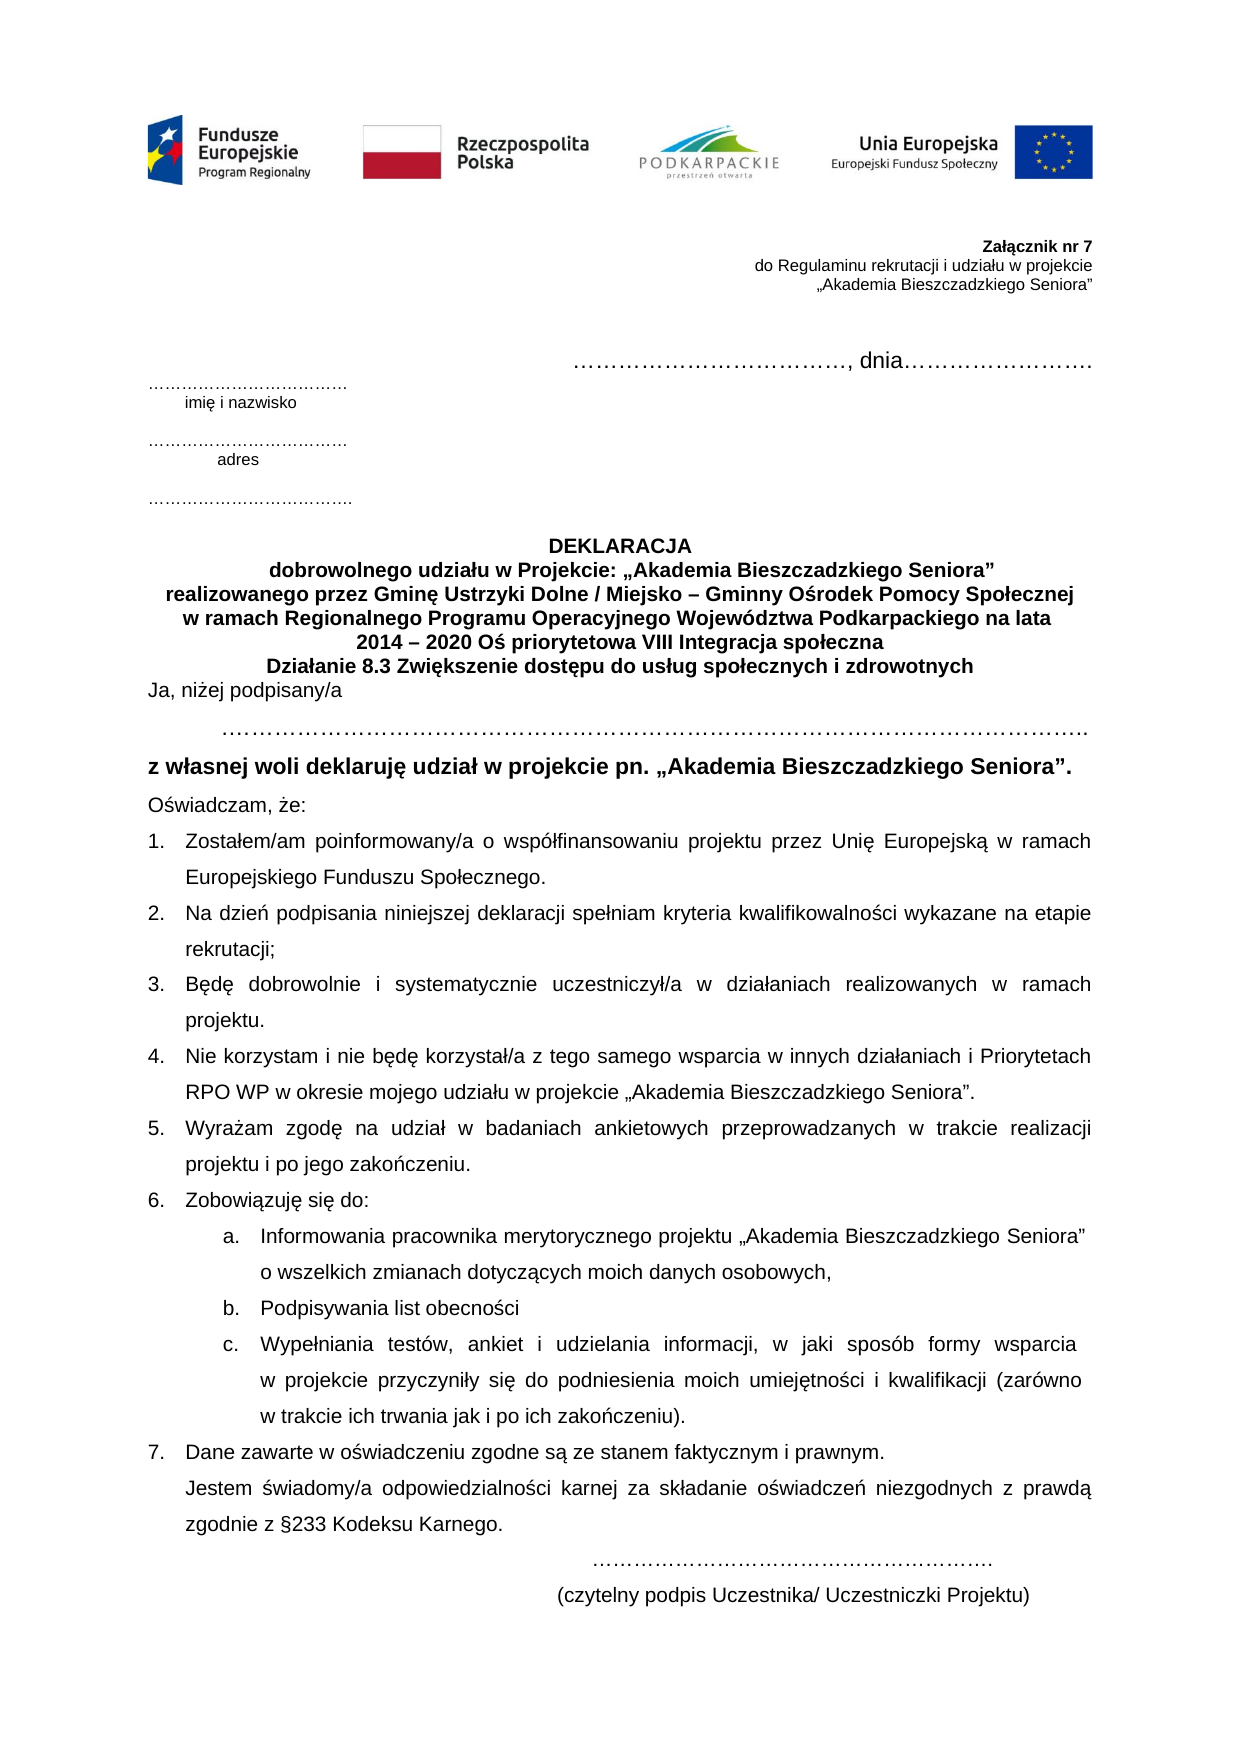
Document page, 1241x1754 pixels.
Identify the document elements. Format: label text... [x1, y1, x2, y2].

text ………………………………, dnia……………………. [148, 347, 1092, 373]
list Informowania pracownika merytorycznego projektu „Akademia Bieszczadzkiego Seniora” o wszelkich zmianach dotyczących moich danych osobowych, [223, 1224, 1092, 1284]
text (czytelny podpis Uczestnika/ Uczestniczki Projektu) [369, 1583, 1092, 1607]
text dobrowolnego udziału w Projekcie: „Akademia Bieszczadzkiego Seniora” [148, 558, 1092, 582]
list Dane zawarte w oświadczeniu zgodne są ze stanem faktycznym i prawnym. [148, 1439, 1092, 1463]
list Jestem świadomy/a odpowiedzialności karnej za składanie oświadczeń niezgodnych z prawdą zgodnie z §233 Kodeksu Karnego. [185, 1475, 1092, 1535]
list Podpisywania list obecności [223, 1296, 1092, 1320]
picture [147, 115, 1093, 185]
text imię i nazwisko [148, 393, 1092, 412]
text ………………………………. [148, 488, 1092, 508]
text Ja, niżej podpisany/a [148, 678, 1092, 702]
list Zostałem/am poinformowany/a o współfinansowaniu projektu przez Unię Europejską w ramach Europejskiego Funduszu Społecznego. [148, 828, 1092, 888]
list Będę dobrowolnie i systematycznie uczestniczył/a w działaniach realizowanych w ramach projektu. [148, 972, 1092, 1032]
text „Akademia Bieszczadzkiego Seniora” [148, 275, 1092, 294]
text do Regulaminu rekrutacji i udziału w projekcie [148, 256, 1092, 275]
text realizowanego przez Gminę Ustrzyki Dolne / Miejsko – Gminny Ośrodek Pomocy Społecznej [148, 582, 1092, 606]
text adres [148, 450, 1092, 469]
text .………………………………………………………………………………………………….. [148, 714, 1092, 740]
text Załącznik nr 7 [148, 237, 1092, 256]
text Oświadczam, że: [148, 793, 1092, 817]
text Działanie 8.3 Zwiększenie dostępu do usług społecznych i zdrowotnych [148, 654, 1092, 678]
text DEKLARACJA [148, 534, 1092, 558]
text …………………………………………………. [443, 1547, 1092, 1571]
list Wyrażam zgodę na udział w badaniach ankietowych przeprowadzanych w trakcie realizacji projektu i po jego zakończeniu. [148, 1116, 1092, 1176]
text ……………………………… [148, 431, 1092, 450]
text w ramach Regionalnego Programu Operacyjnego Województwa Podkarpackiego na lata 2014 – 2020 Oś priorytetowa VIII Integracja społeczna [148, 606, 1092, 654]
text ……………………………… [148, 373, 1092, 393]
text z własnej woli deklaruję udział w projekcie pn. „Akademia Bieszczadzkiego Seniora”. [148, 753, 1092, 779]
list Na dzień podpisania niniejszej deklaracji spełniam kryteria kwalifikowalności wykazane na etapie rekrutacji; [148, 900, 1092, 960]
list Nie korzystam i nie będę korzystał/a z tego samego wsparcia w innych działaniach i Priorytetach RPO WP w okresie mojego udziału w projekcie „Akademia Bieszczadzkiego Seniora”. [148, 1044, 1092, 1104]
list Zobowiązuję się do: [148, 1188, 1092, 1212]
list Wypełniania testów, ankiet i udzielania informacji, w jaki sposób formy wsparcia w projekcie przyczyniły się do podniesienia moich umiejętności i kwalifikacji (zarówno w trakcie ich trwania jak i po ich zakończeniu). [223, 1332, 1092, 1427]
